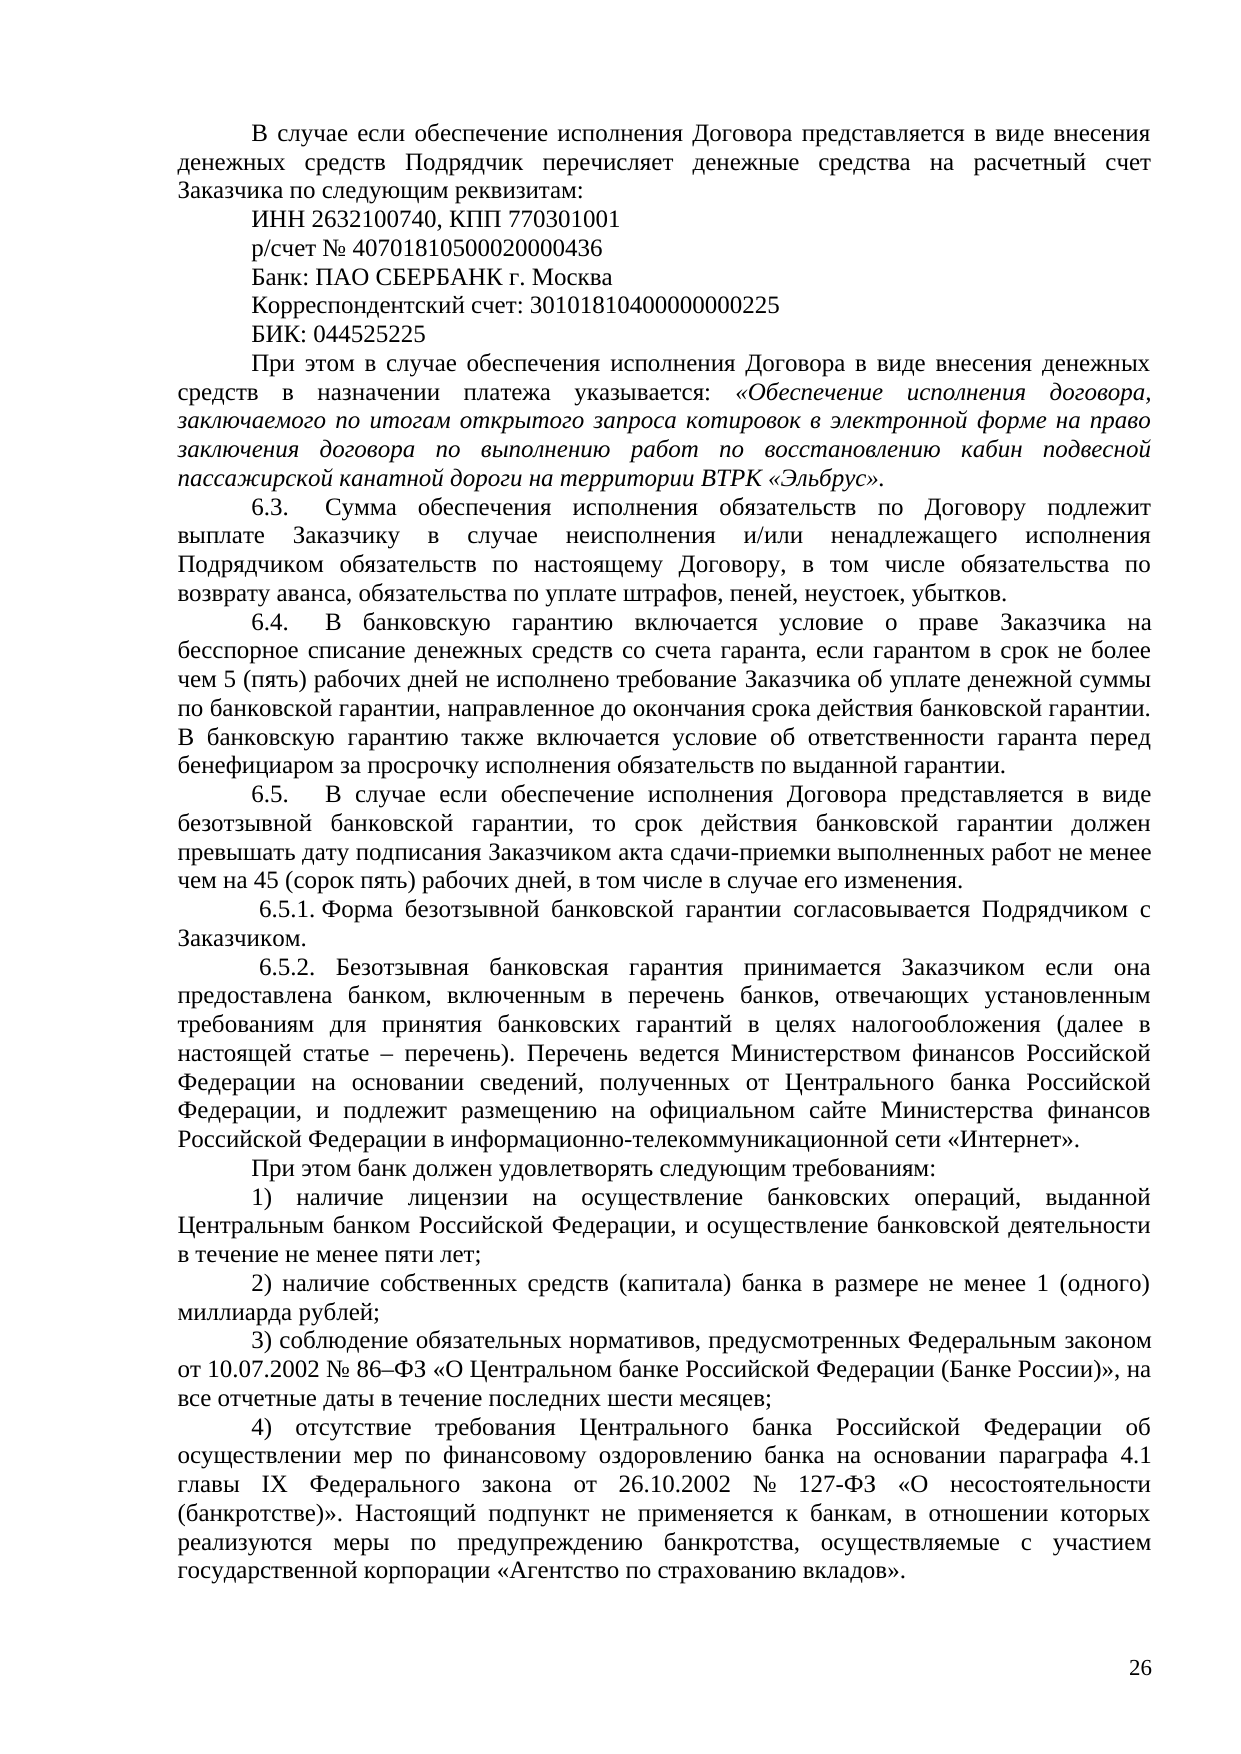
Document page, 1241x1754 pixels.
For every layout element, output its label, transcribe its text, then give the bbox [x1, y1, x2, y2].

text При этом банк должен удовлетворять следующим требованиям: [177, 1153, 1152, 1182]
text Корреспондентский счет: 30101810400000000225 [177, 291, 1152, 319]
text 1) наличие лицензии на осуществление банковских операций, выданной Центральным банком Российской Федерации, и осуществление банковской деятельности в течение не менее пяти лет; [177, 1182, 1152, 1268]
text 6.5.2. Безотзывная банковская гарантия принимается Заказчиком если она предоставлена банком, включенным в перечень банков, отвечающих установленным требованиям для принятия банковских гарантий в целях налогообложения (далее в настоящей статье – перечень). Перечень ведется Министерством финансов Российской Федерации на основании сведений, полученных от Центрального банка Российской Федерации, и подлежит размещению на официальном сайте Министерства финансов Российской Федерации в информационно-телекоммуникационной сети «Интернет». [177, 952, 1152, 1153]
text р/счет № 40701810500020000436 [177, 233, 1152, 262]
text 3) соблюдение обязательных нормативов, предусмотренных Федеральным законом от 10.07.2002 № 86–ФЗ «О Центральном банке Российской Федерации (Банке России)», на все отчетные даты в течение последних шести месяцев; [177, 1326, 1152, 1412]
text 6.5.1. Форма безотзывной банковской гарантии согласовывается Подрядчиком с Заказчиком. [177, 894, 1152, 952]
text 2) наличие собственных средств (капитала) банка в размере не менее 1 (одного) миллиарда рублей; [177, 1268, 1152, 1326]
list В случае если обеспечение исполнения Договора представляется в виде безотзывной банковской гарантии, то срок действия банковской гарантии должен превышать дату подписания Заказчиком акта сдачи-приемки выполненных работ не менее чем на 45 (сорок пять) рабочих дней, в том числе в случае его изменения. [177, 779, 1152, 894]
text Банк: ПАО СБЕРБАНК г. Москва [177, 262, 1152, 291]
text ИНН 2632100740, КПП 770301001 [177, 204, 1152, 233]
text При этом в случае обеспечения исполнения Договора в виде внесения денежных средств в назначении платежа указывается: «Обеспечение исполнения договора, заключаемого по итогам открытого запроса котировок в электронной форме на право заключения договора по выполнению работ по восстановлению кабин подвесной пассажирской канатной дороги на территории ВТРК «Эльбрус». [177, 348, 1152, 492]
list В банковскую гарантию включается условие о праве Заказчика на бесспорное списание денежных средств со счета гаранта, если гарантом в срок не более чем 5 (пять) рабочих дней не исполнено требование Заказчика об уплате денежной суммы по банковской гарантии, направленное до окончания срока действия банковской гарантии. В банковскую гарантию также включается условие об ответственности гаранта перед бенефициаром за просрочку исполнения обязательств по выданной гарантии. [177, 607, 1152, 779]
text В случае если обеспечение исполнения Договора представляется в виде внесения денежных средств Подрядчик перечисляет денежные средства на расчетный счет Заказчика по следующим реквизитам: [177, 118, 1152, 204]
list Сумма обеспечения исполнения обязательств по Договору подлежит выплате Заказчику в случае неисполнения и/или ненадлежащего исполнения Подрядчиком обязательств по настоящему Договору, в том числе обязательства по возврату аванса, обязательства по уплате штрафов, пеней, неустоек, убытков. [177, 492, 1152, 607]
text 4) отсутствие требования Центрального банка Российской Федерации об осуществлении мер по финансовому оздоровлению банка на основании параграфа 4.1 главы IX Федерального закона от 26.10.2002 № 127-ФЗ «О несостоятельности (банкротстве)». Настоящий подпункт не применяется к банкам, в отношении которых реализуются меры по предупреждению банкротства, осуществляемые с участием государственной корпорации «Агентство по страхованию вкладов». [177, 1412, 1152, 1584]
text БИК: 044525225 [177, 319, 1152, 348]
